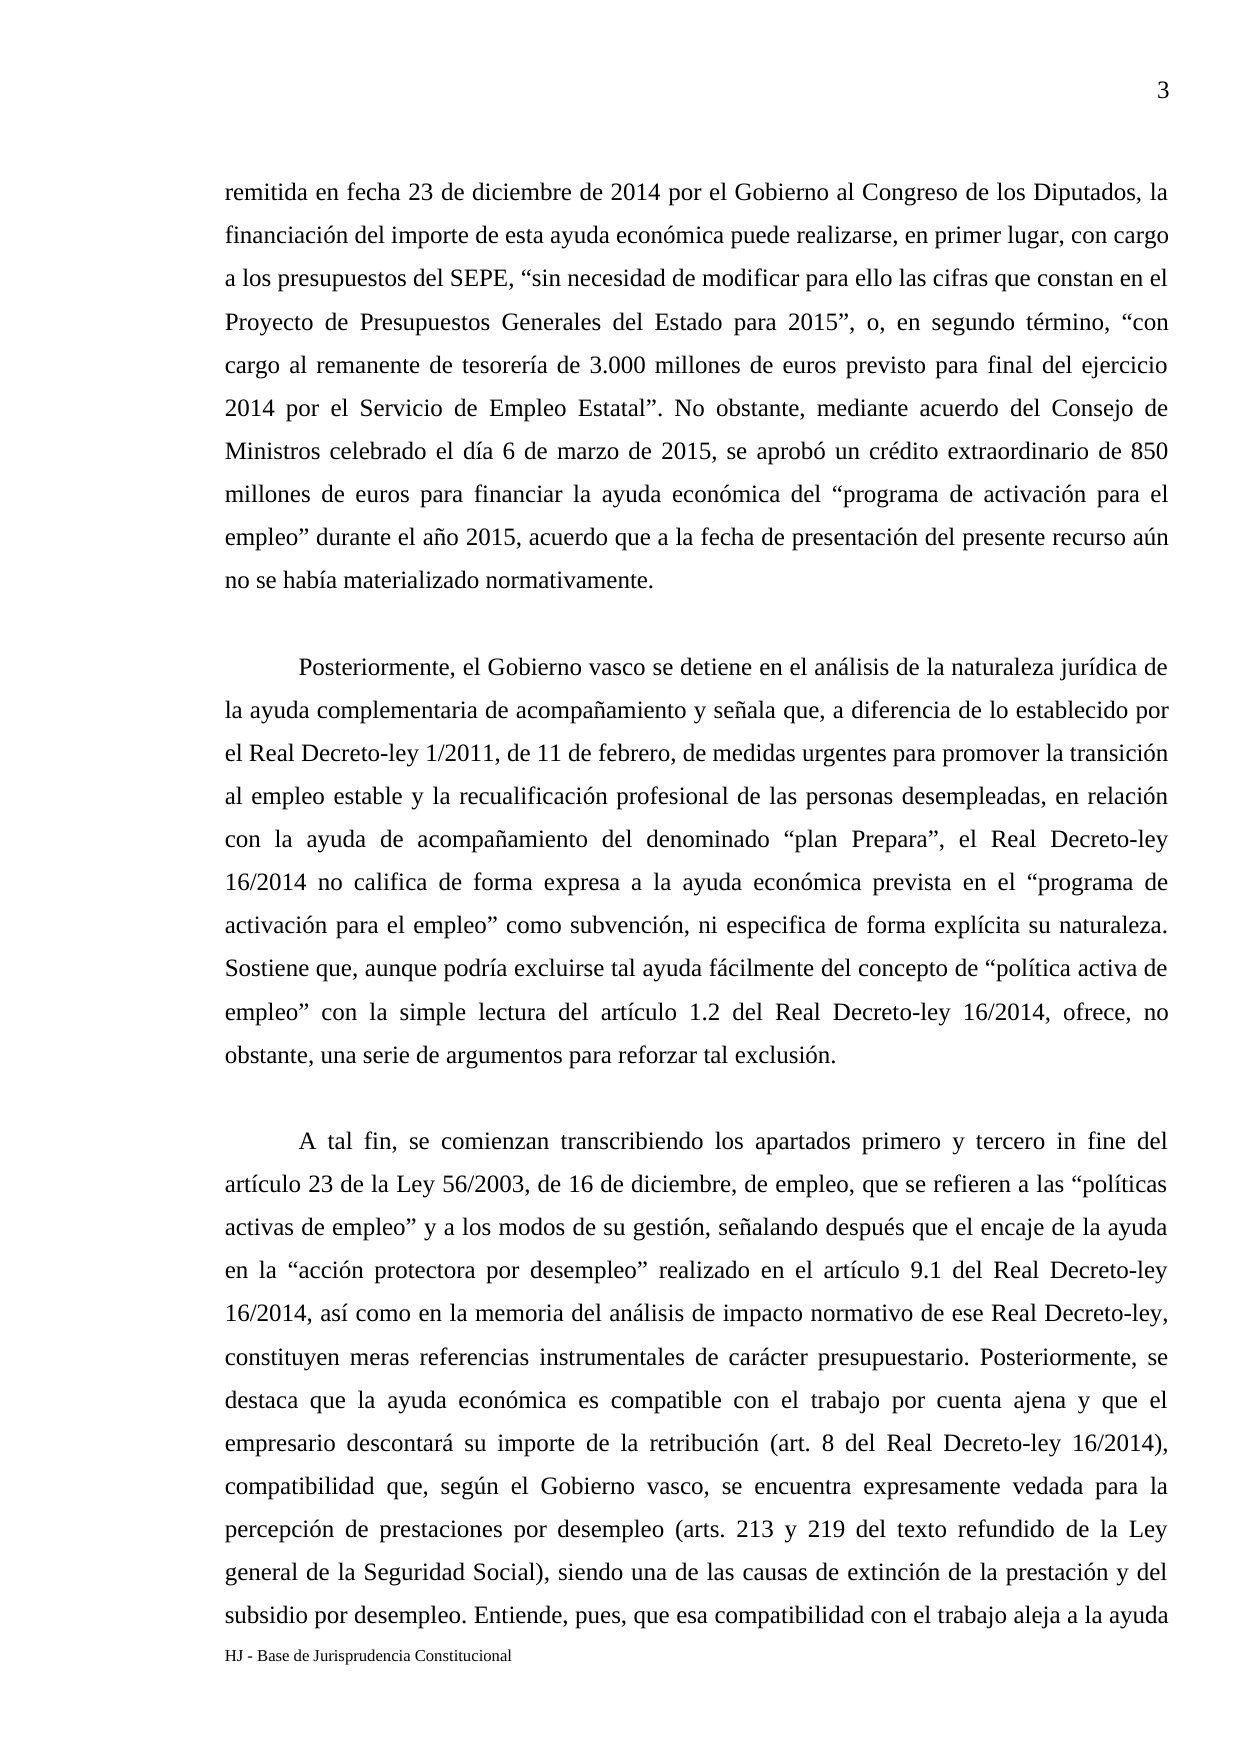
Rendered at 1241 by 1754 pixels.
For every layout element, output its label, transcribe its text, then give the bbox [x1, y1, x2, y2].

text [224, 1126, 1169, 1629]
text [224, 177, 1169, 594]
text Posteriormente, el Gobierno vasco se detiene en el análisis de la naturaleza jurídica de la ayuda complementaria de acompañamiento y señala que, a diferencia de lo establecido por el Real Decreto-ley 1/2011, de 11 de febrero, de medidas urgentes para promover la transición al empleo estable y la recualificación profesional de las personas desempleadas, en relación con la ayuda de acompañamiento del denominado “plan Prepara”, el Real Decreto-ley 16/2014 no califica de forma expresa a la ayuda económica prevista en el “programa de activación para el empleo” como subvención, ni especifica de forma explícita su naturaleza. Sostiene que, aunque podría excluirse tal ayuda fácilmente del concepto de “política activa de empleo” con la simple lectura del artículo 1.2 del Real Decreto-ley 16/2014, ofrece, no obstante, una serie de argumentos para reforzar tal exclusión. [224, 652, 1169, 1068]
